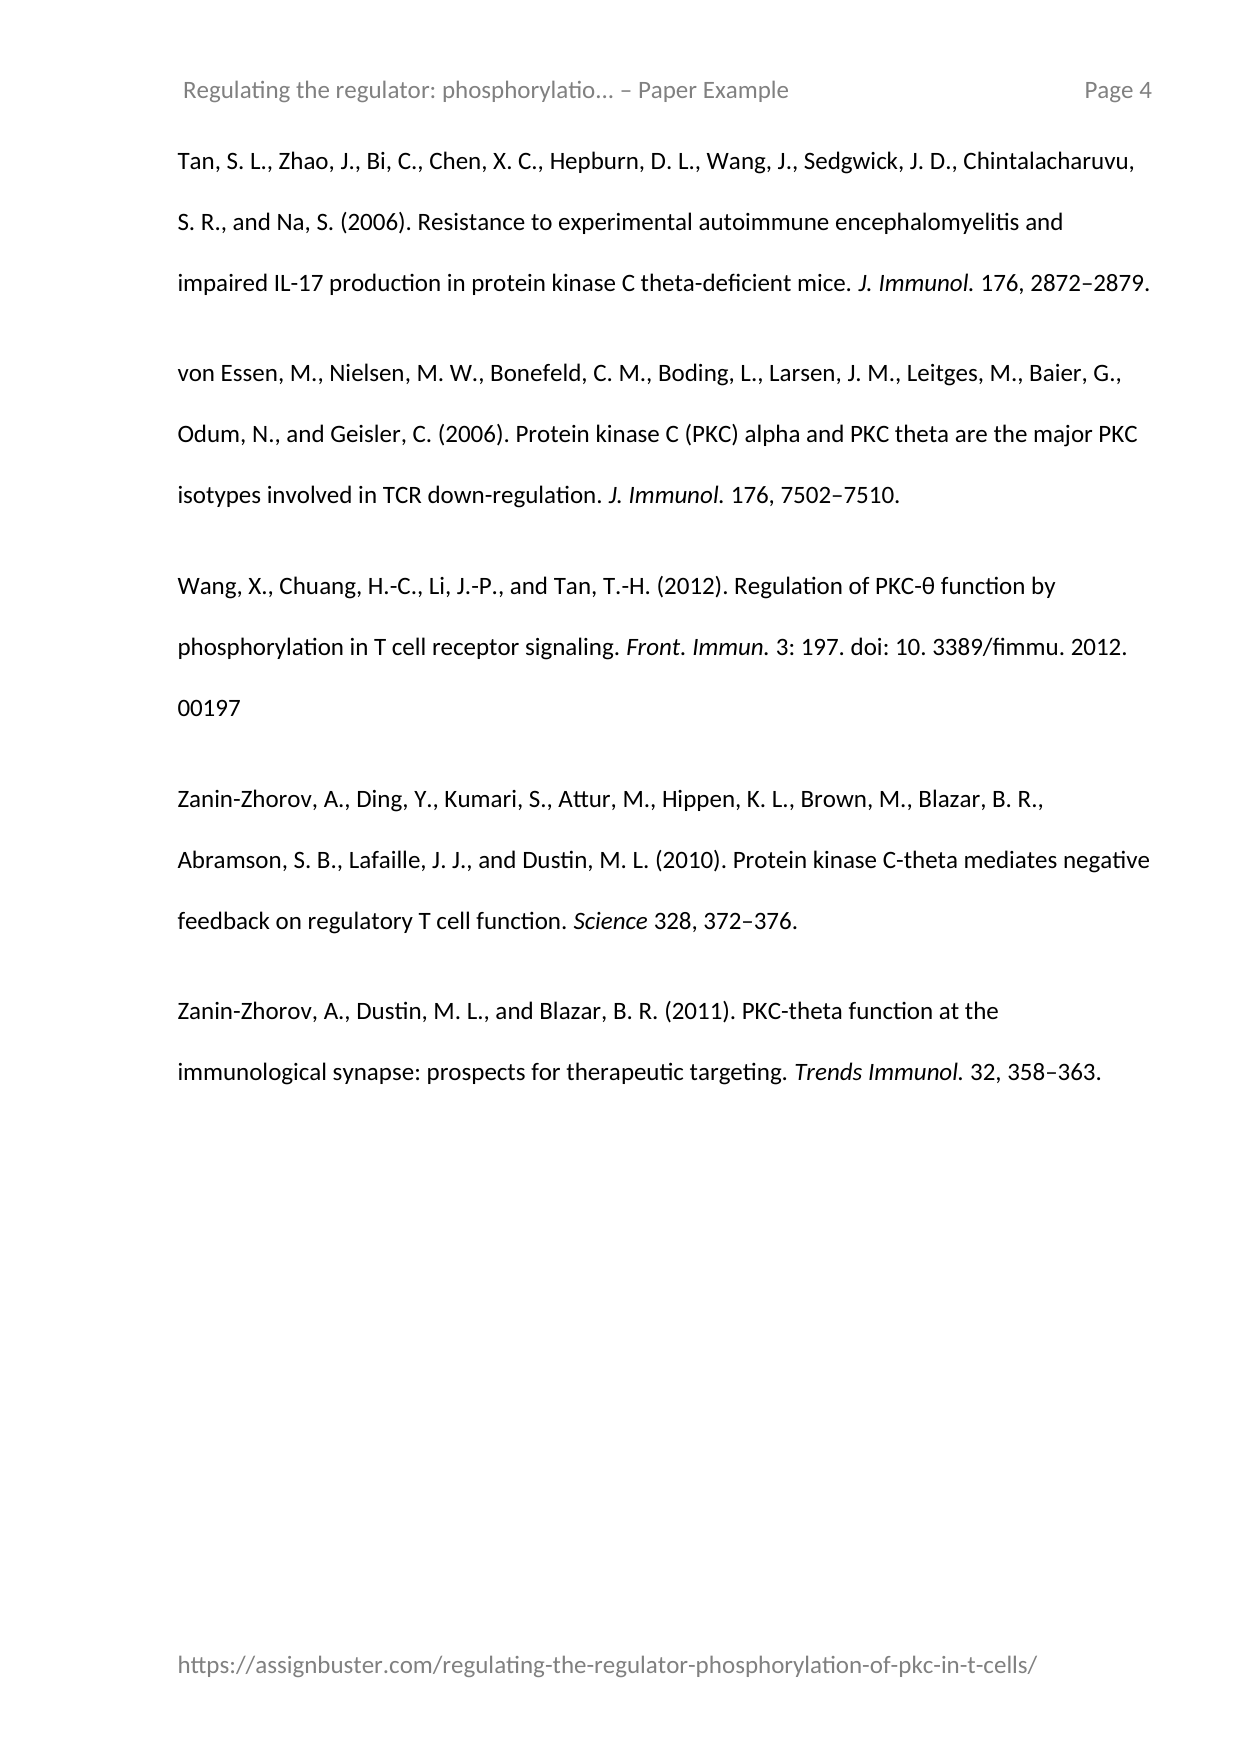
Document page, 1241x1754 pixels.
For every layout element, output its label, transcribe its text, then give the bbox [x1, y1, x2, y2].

text Zanin-Zhorov, A., Dustin, M. L., and Blazar, B. R. (2011). PKC-theta function at the immunological synapse: prospects for therapeutic targeting. Trends Immunol. 32, 358–363. [177, 995, 1152, 1087]
text Tan, S. L., Zhao, J., Bi, C., Chen, X. C., Hepburn, D. L., Wang, J., Sedgwick, J. D., Chintalacharuvu, S. R., and Na, S. (2006). Resistance to experimental autoimmune encephalomyelitis and impaired IL-17 production in protein kinase C theta-deficient mice. J. Immunol. 176, 2872–2879. [177, 145, 1152, 298]
text Zanin-Zhorov, A., Ding, Y., Kumari, S., Attur, M., Hippen, K. L., Brown, M., Blazar, B. R., Abramson, S. B., Lafaille, J. J., and Dustin, M. L. (2010). Protein kinase C-theta mediates negative feedback on regulatory T cell function. Science 328, 372–376. [177, 783, 1152, 935]
text von Essen, M., Nielsen, M. W., Bonefeld, C. M., Boding, L., Larsen, J. M., Leitges, M., Baier, G., Odum, N., and Geisler, C. (2006). Protein kinase C (PKC) alpha and PKC theta are the major PKC isotypes involved in TCR down-regulation. J. Immunol. 176, 7502–7510. [177, 358, 1152, 510]
text Wang, X., Chuang, H.-C., Li, J.-P., and Tan, T.-H. (2012). Regulation of PKC-θ function by phosphorylation in T cell receptor signaling. Front. Immun. 3: 197. doi: 10. 3389/fimmu. 2012. 00197 [177, 570, 1152, 723]
